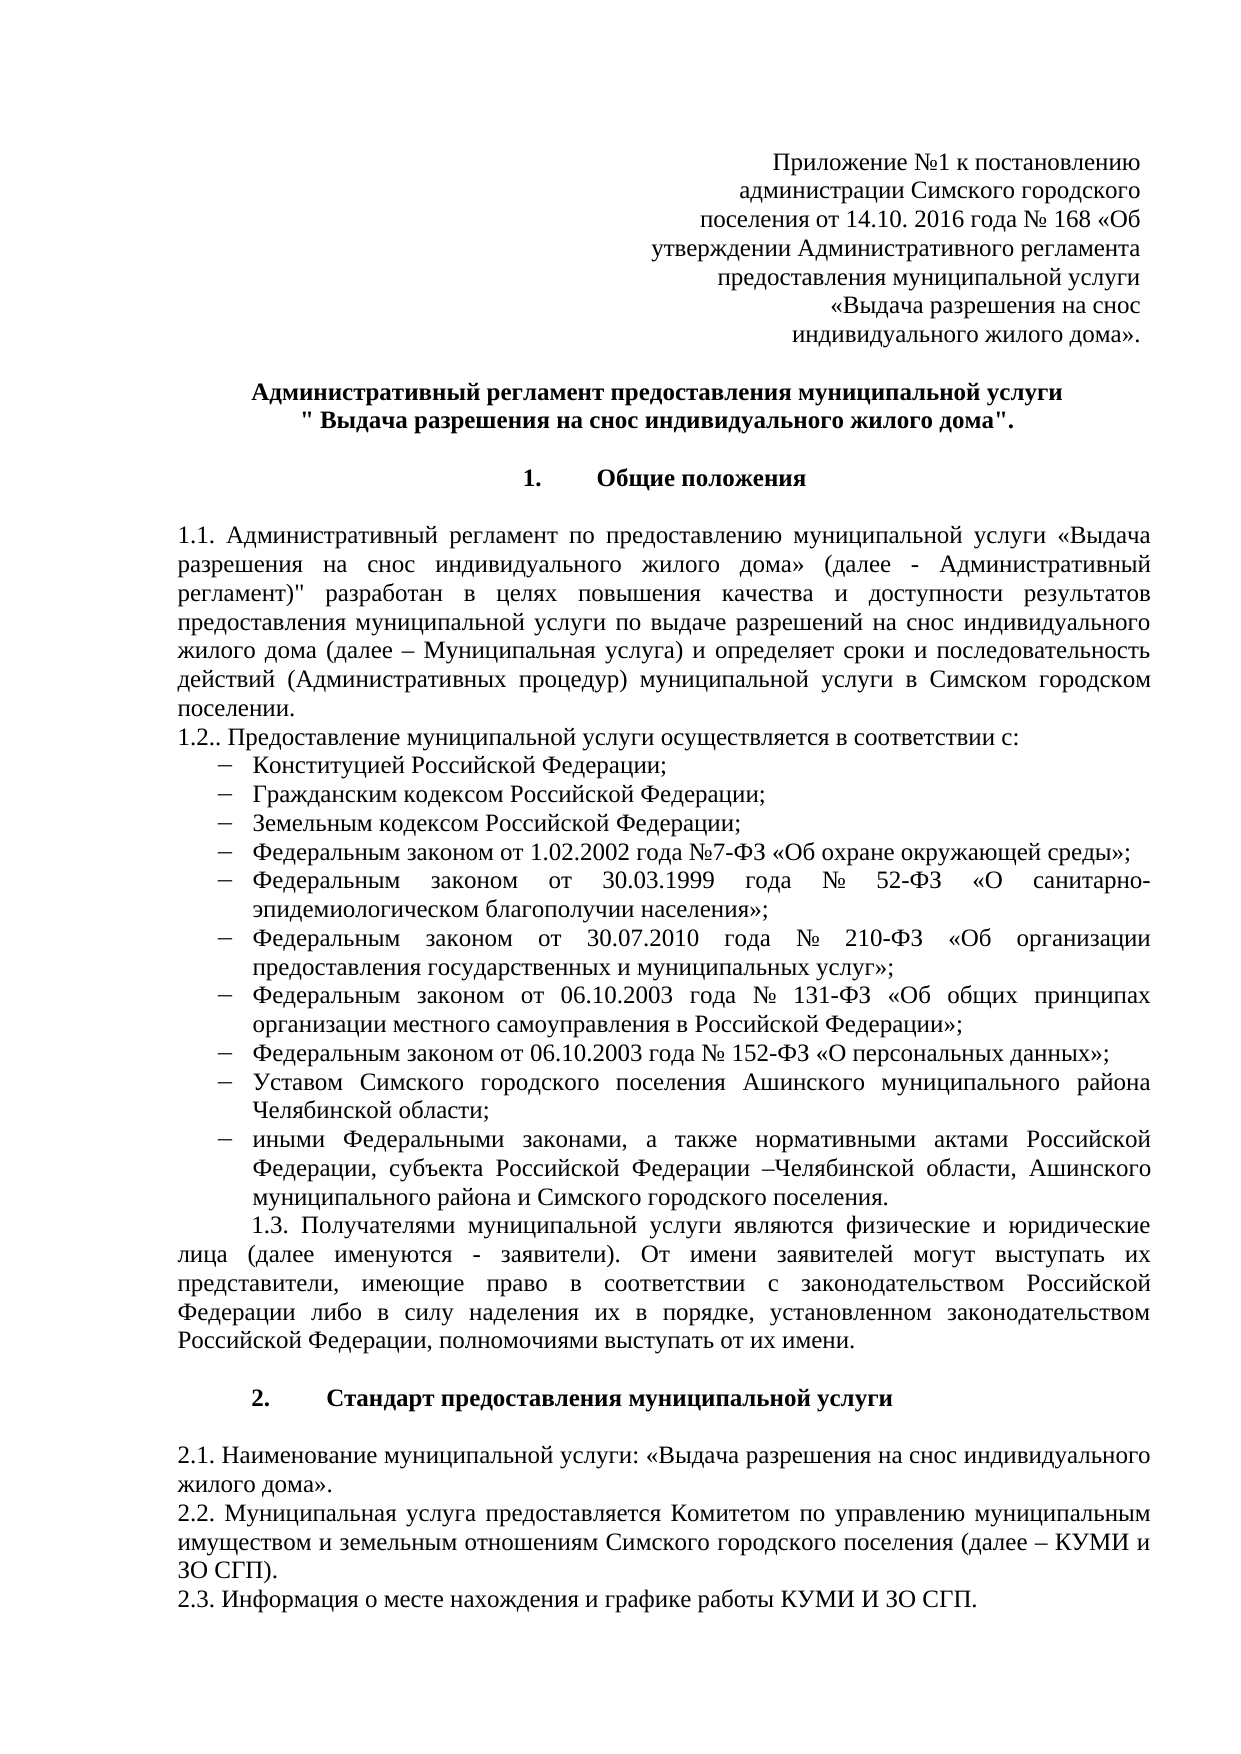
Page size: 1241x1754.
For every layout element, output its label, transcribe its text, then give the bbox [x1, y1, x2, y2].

list Конституцией Российской Федерации; [215, 751, 1152, 779]
list Федеральным законом от 30.07.2010 года № 210-ФЗ «Об организации предоставления государственных и муниципальных услуг»; [215, 923, 1152, 981]
list Федеральным законом от 06.10.2003 года № 152-ФЗ «О персональных данных»; [215, 1038, 1152, 1067]
text 2.3. Информация о месте нахождения и графике работы КУМИ И ЗО СГП. [177, 1584, 1152, 1613]
text 2.2. Муниципальная услуга предоставляется Комитетом по управлению муниципальным имуществом и земельным отношениям Симского городского поселения (далее – КУМИ и ЗО СГП). [177, 1498, 1152, 1584]
subtitle Стандарт предоставления муниципальной услуги [251, 1383, 1152, 1412]
list Федеральным законом от 30.03.1999 года № 52-ФЗ «О санитарно-эпидемиологическом благополучии населения»; [215, 866, 1152, 923]
list Земельным кодексом Российской Федерации; [215, 808, 1152, 837]
table_header Приложение №1 к постановлению администрации Симского городского поселения от 14.10. 2016 года № 168 «Об утверждении Административного регламента предоставления муниципальной услуги «Выдача разрешения на снос индивидуального жилого дома». [631, 147, 1152, 348]
list Федеральным законом от 1.02.2002 года №7-ФЗ «Об охране окружающей среды»; [215, 837, 1152, 866]
text 2.1. Наименование муниципальной услуги: «Выдача разрешения на снос индивидуального жилого дома». [177, 1441, 1152, 1498]
list Гражданским кодексом Российской Федерации; [215, 779, 1152, 808]
text Административный регламент предоставления муниципальной услуги [162, 377, 1152, 406]
text 1.3. Получателями муниципальной услуги являются физические и юридические лица (далее именуются - заявители). От имени заявителей могут выступать их представители, имеющие право в соответствии с законодательством Российской Федерации либо в силу наделения их в порядке, установленном законодательством Российской Федерации, полномочиями выступать от их имени. [177, 1211, 1152, 1354]
list Уставом Симского городского поселения Ашинского муниципального района Челябинской области; [215, 1067, 1152, 1124]
text " Выдача разрешения на снос индивидуального жилого дома". [162, 406, 1152, 434]
list Федеральным законом от 06.10.2003 года № 131-ФЗ «Об общих принципах организации местного самоуправления в Российской Федерации»; [215, 981, 1152, 1038]
subtitle Общие положения [177, 463, 1152, 492]
text 1.2.. Предоставление муниципальной услуги осуществляется в соответствии с: [177, 722, 1152, 751]
list иными Федеральными законами, а также нормативными актами Российской Федерации, субъекта Российской Федерации –Челябинской области, Ашинского муниципального района и Симского городского поселения. [215, 1124, 1152, 1211]
text 1.1. Административный регламент по предоставлению муниципальной услуги «Выдача разрешения на снос индивидуального жилого дома» (далее - Административный регламент)" разработан в целях повышения качества и доступности результатов предоставления муниципальной услуги по выдаче разрешений на снос индивидуального жилого дома (далее – Муниципальная услуга) и определяет сроки и последовательность действий (Административных процедур) муниципальной услуги в Симском городском поселении. [177, 521, 1152, 722]
